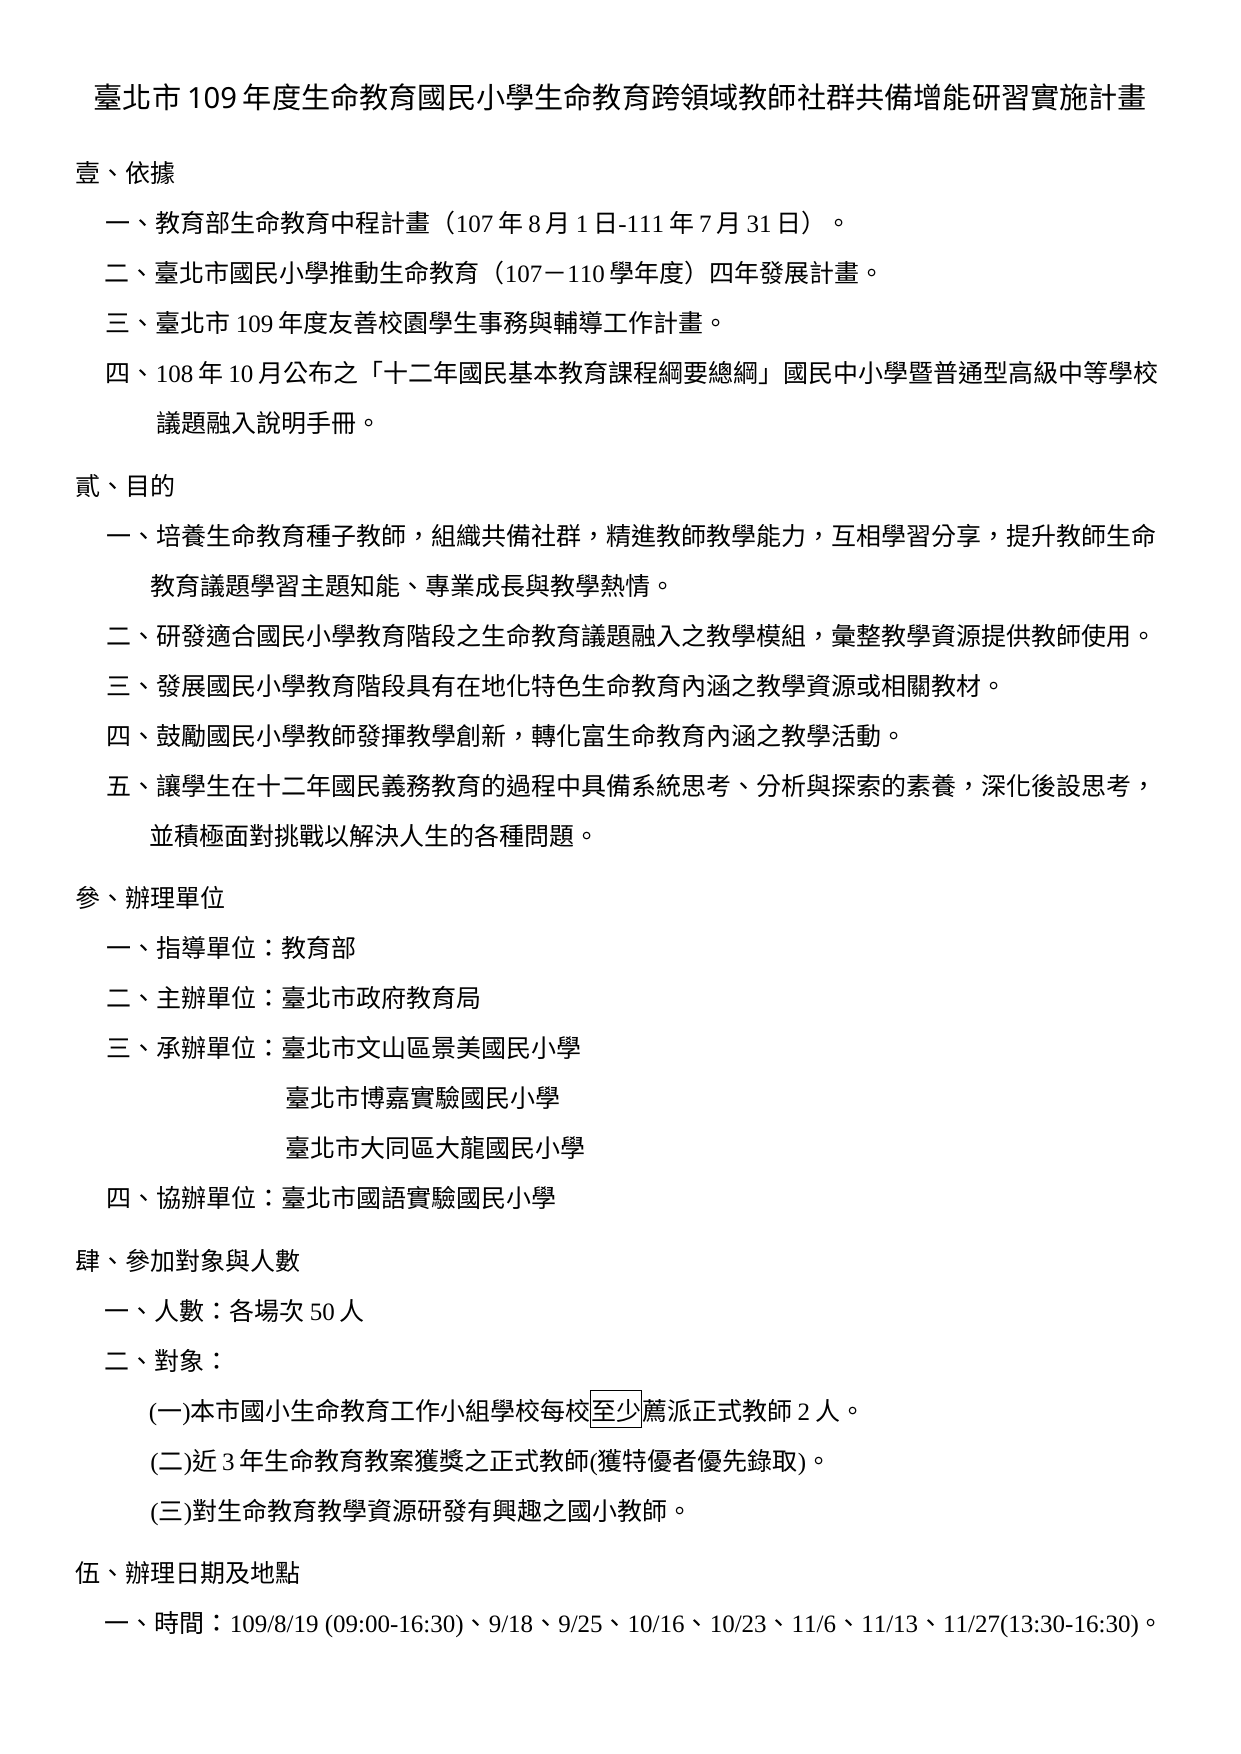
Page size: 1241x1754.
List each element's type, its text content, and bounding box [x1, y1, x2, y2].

text 臺北市109年度生命教育國民小學生命教育跨領域教師社群共備增能研習實施計畫 [75, 75, 1165, 117]
text (一)本市國小生命教育工作小組學校每校至少薦派正式教師2人。 [75, 1380, 1165, 1430]
text 貳、目的 [75, 455, 1165, 505]
text 二、臺北市國民小學推動生命教育（107－110學年度）四年發展計畫。 [75, 242, 1165, 292]
text 四、108年10月公布之「十二年國民基本教育課程綱要總綱」國民中小學暨普通型高級中等學校議題融入說明手冊。 [106, 342, 1165, 442]
text 臺北市大同區大龍國民小學 [145, 1117, 1165, 1167]
text (二)近3年生命教育教案獲獎之正式教師(獲特優者優先錄取)。 [106, 1430, 1165, 1480]
text 一、人數：各場次50人 [75, 1280, 1165, 1330]
text 一、培養生命教育種子教師，組織共備社群，精進教師教學能力，互相學習分享，提升教師生命教育議題學習主題知能、專業成長與教學熱情。 [106, 505, 1165, 605]
text 一、指導單位：教育部 [106, 917, 1165, 967]
text 四、鼓勵國民小學教師發揮教學創新，轉化富生命教育內涵之教學活動。 [106, 705, 1165, 755]
text 壹、依據 [75, 142, 1165, 192]
text 三、發展國民小學教育階段具有在地化特色生命教育內涵之教學資源或相關教材。 [106, 655, 1165, 705]
text 伍、辦理日期及地點 [75, 1542, 1165, 1592]
text 肆、參加對象與人數 [75, 1230, 1165, 1280]
text 一、時間：109/8/19 (09:00-16:30)、9/18、9/25、10/16、10/23、11/6、11/13、11/27(13:30-16:30)。 [75, 1592, 1165, 1642]
text 五、讓學生在十二年國民義務教育的過程中具備系統思考、分析與探索的素養，深化後設思考，並積極面對挑戰以解決人生的各種問題。 [106, 755, 1165, 855]
text 四、協辦單位：臺北市國語實驗國民小學 [106, 1167, 1165, 1217]
text 一、教育部生命教育中程計畫（107年8月1日-111年7月31日）。 [106, 192, 1165, 242]
text 參、辦理單位 [75, 867, 1165, 917]
text 三、臺北市109年度友善校園學生事務與輔導工作計畫。 [106, 292, 1165, 342]
text 三、承辦單位：臺北市文山區景美國民小學 [106, 1017, 1165, 1067]
text 臺北市博嘉實驗國民小學 [145, 1067, 1165, 1117]
text 二、研發適合國民小學教育階段之生命教育議題融入之教學模組，彙整教學資源提供教師使用。 [106, 605, 1165, 655]
text (三)對生命教育教學資源研發有興趣之國小教師。 [106, 1480, 1165, 1530]
text 二、主辦單位：臺北市政府教育局 [106, 967, 1165, 1017]
text 二、對象： [75, 1330, 1165, 1380]
